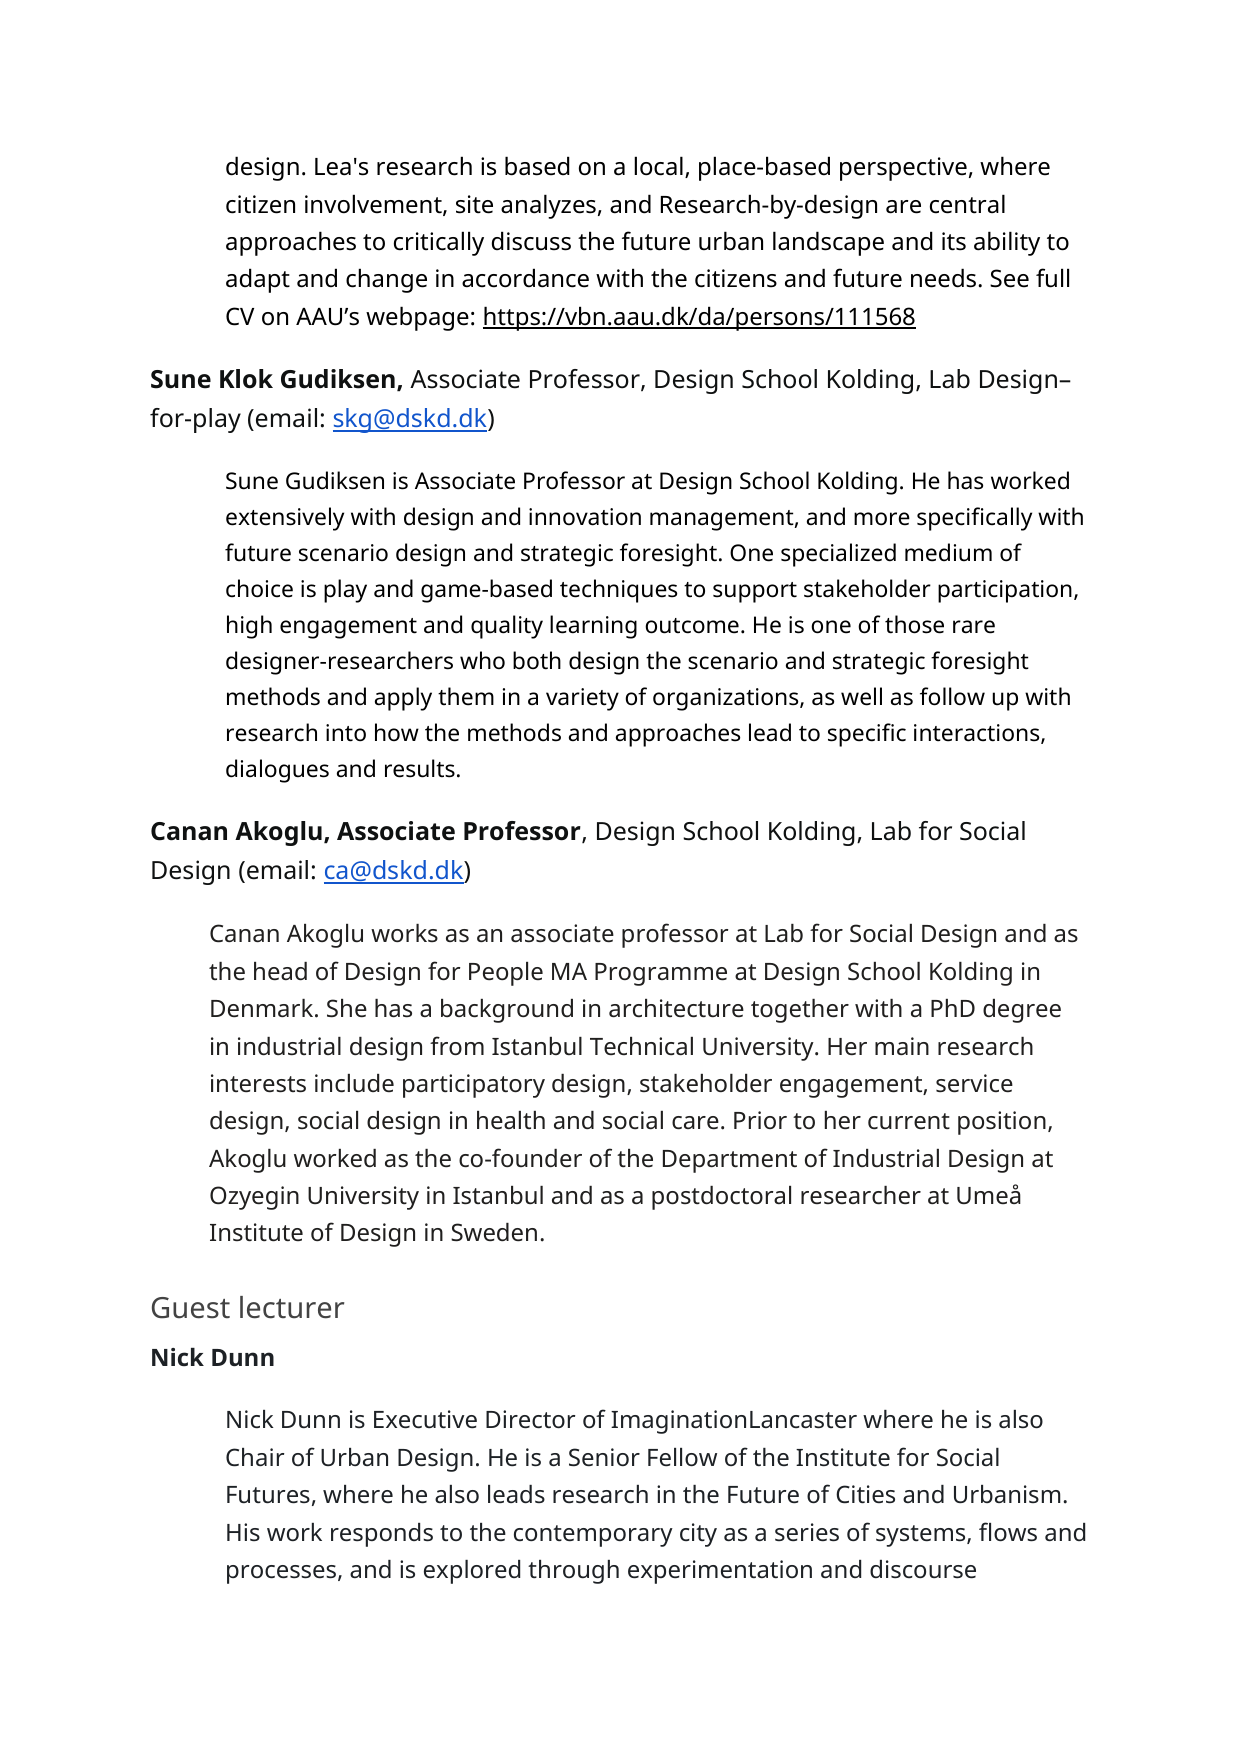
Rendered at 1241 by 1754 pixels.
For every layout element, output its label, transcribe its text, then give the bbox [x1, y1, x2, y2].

text Canan Akoglu, Associate Professor, Design School Kolding, Lab for Social Design (email: ca@dskd.dk) [150, 814, 1090, 887]
subtitle Guest lecturer [150, 1287, 1090, 1327]
text Canan Akoglu works as an associate professor at Lab for Social Design and as the head of Design for People MA Programme at Design School Kolding in Denmark. She has a background in architecture together with a PhD degree in industrial design from Istanbul Technical University. Her main research interests include participatory design, stakeholder engagement, service design, social design in health and social care. Prior to her current position, Akoglu worked as the co-founder of the Department of Industrial Design at Ozyegin University in Istanbul and as a postdoctoral researcher at Umeå Institute of Design in Sweden. [209, 917, 1090, 1249]
text Nick Dunn [150, 1341, 1090, 1373]
text Sune Gudiksen is Associate Professor at Design School Kolding. He has worked extensively with design and innovation management, and more specifically with future scenario design and strategic foresight. One specialized medium of choice is play and game-based techniques to support stakeholder participation, high engagement and quality learning outcome. He is one of those rare designer-researchers who both design the scenario and strategic foresight methods and apply them in a variety of organizations, as well as follow up with research into how the methods and approaches lead to specific interactions, dialogues and results. [225, 465, 1090, 784]
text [225, 1403, 1090, 1586]
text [225, 150, 1090, 332]
text Sune Klok Gudiksen, Associate Professor, Design School Kolding, Lab Design–for-play (email: skg@dskd.dk) [150, 362, 1090, 435]
